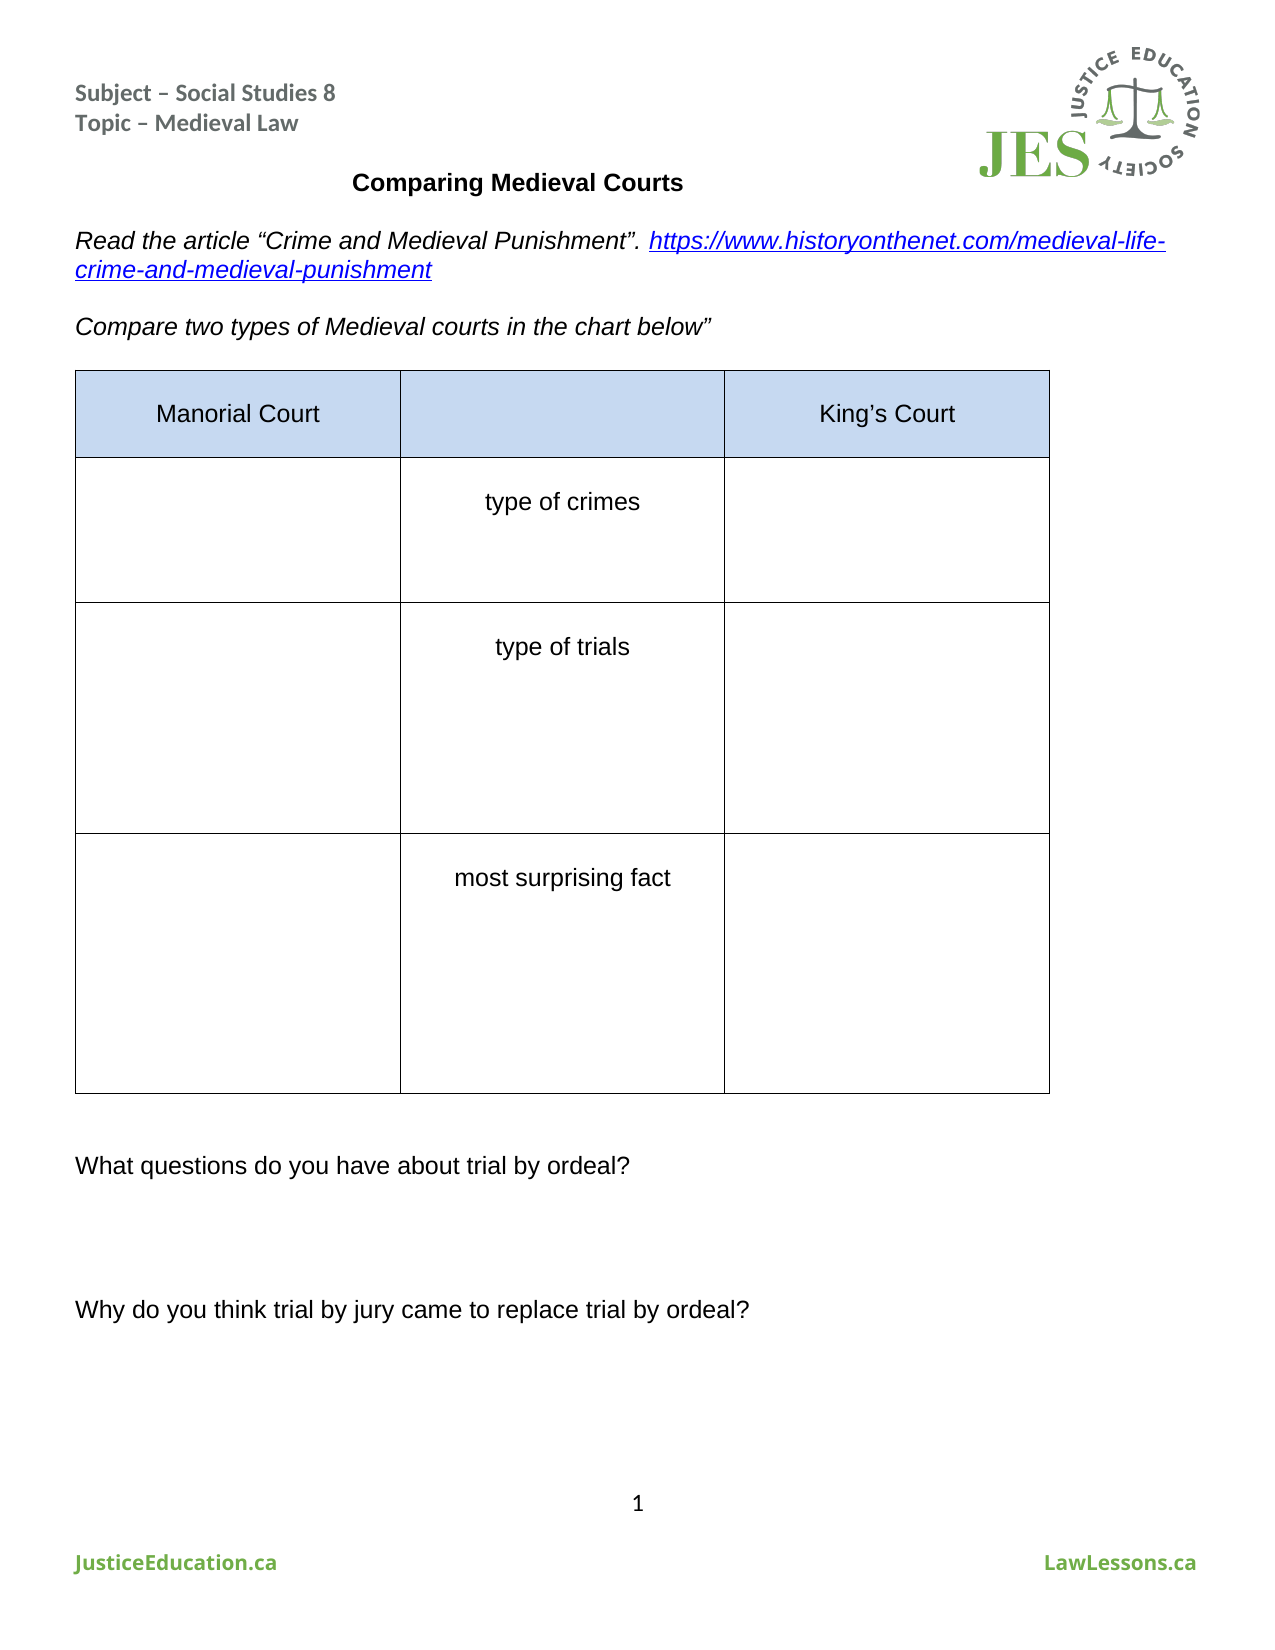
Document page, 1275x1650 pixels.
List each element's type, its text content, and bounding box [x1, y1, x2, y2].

text Read the article “Crime and Medieval Punishment”. https://www.historyonthenet.com/medieval-life-crime-and-medieval-punishment [75, 226, 1200, 283]
table_cell [76, 834, 400, 1092]
table_header [401, 371, 724, 457]
table_cell [725, 603, 1049, 833]
table_cell most surprising fact [401, 834, 724, 1092]
table_cell [76, 603, 400, 833]
table_cell [725, 834, 1049, 1092]
picture [979, 47, 1200, 168]
table_header Manorial Court [76, 371, 400, 457]
table_cell type of crimes [401, 458, 724, 602]
table_header King’s Court [725, 371, 1049, 457]
text What questions do you have about trial by ordeal? [75, 1151, 1200, 1180]
table_cell type of trials [401, 603, 724, 833]
text Compare two types of Medieval courts in the chart below” [75, 312, 1200, 341]
text Why do you think trial by jury came to replace trial by ordeal? [75, 1295, 1200, 1323]
text Comparing Medieval Courts [75, 168, 1200, 197]
table_cell [725, 458, 1049, 602]
table_cell [76, 458, 400, 602]
